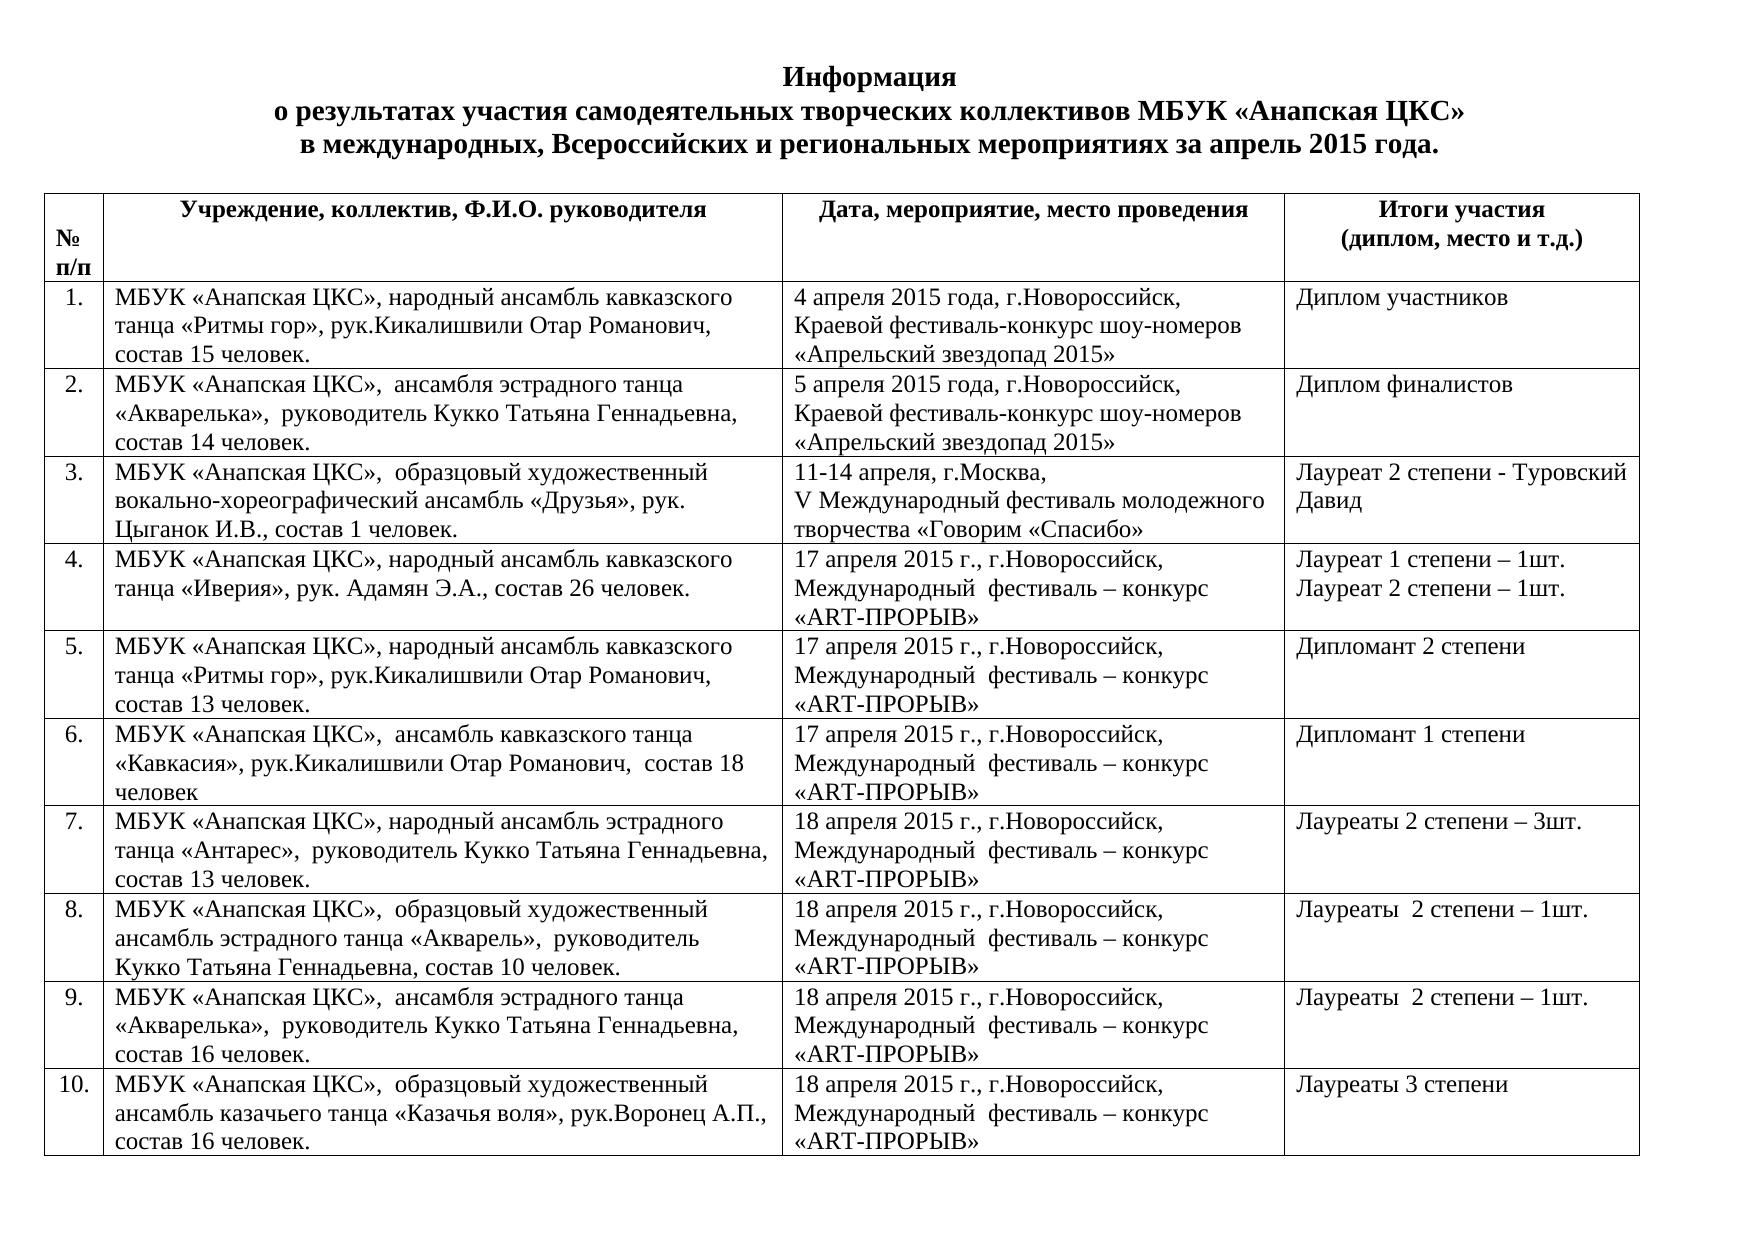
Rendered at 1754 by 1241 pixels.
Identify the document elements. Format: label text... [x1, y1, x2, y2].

table_cell 8. [45, 894, 103, 981]
table_cell Лауреаты 2 степени – 1шт. [1285, 894, 1639, 981]
table_cell 17 апреля 2015 г., г.Новороссийск, Международный фестиваль – конкурс «ART-ПРОРЫВ» [783, 631, 1284, 718]
table_header Итоги участия (диплом, место и т.д.) [1285, 194, 1639, 281]
table_cell 18 апреля 2015 г., г.Новороссийск, Международный фестиваль – конкурс «ART-ПРОРЫВ» [783, 806, 1284, 893]
table_header № п/п [45, 194, 103, 281]
table_header Дата, мероприятие, место проведения [783, 194, 1284, 281]
table_cell 5. [45, 631, 103, 718]
table_cell МБУК «Анапская ЦКС», образцовый художественный вокально-хореографический ансамбль «Друзья», рук. Цыганок И.В., состав 1 человек. [104, 457, 782, 543]
table_cell 5 апреля 2015 года, г.Новороссийск, Краевой фестиваль-конкурс шоу-номеров «Апрельский звездопад 2015» [783, 369, 1284, 456]
table_cell 1. [45, 282, 103, 368]
table_cell 9. [45, 982, 103, 1068]
table_cell 3. [45, 457, 103, 543]
table_cell Лауреат 2 степени - Туровский Давид [1285, 457, 1639, 543]
table_cell Лауреаты 2 степени – 1шт. [1285, 982, 1639, 1068]
table_cell МБУК «Анапская ЦКС», ансамбля эстрадного танца «Акварелька», руководитель Кукко Татьяна Геннадьевна, состав 16 человек. [104, 982, 782, 1068]
table_cell МБУК «Анапская ЦКС», народный ансамбль эстрадного танца «Антарес», руководитель Кукко Татьяна Геннадьевна, состав 13 человек. [104, 806, 782, 893]
table_cell 17 апреля 2015 г., г.Новороссийск, Международный фестиваль – конкурс «ART-ПРОРЫВ» [783, 719, 1284, 805]
table_cell 18 апреля 2015 г., г.Новороссийск, Международный фестиваль – конкурс «ART-ПРОРЫВ» [783, 894, 1284, 981]
table_cell Дипломант 2 степени [1285, 631, 1639, 718]
table_cell 10. [45, 1069, 103, 1155]
table_cell МБУК «Анапская ЦКС», образцовый художественный ансамбль эстрадного танца «Акварель», руководитель Кукко Татьяна Геннадьевна, состав 10 человек. [104, 894, 782, 981]
table_cell Лауреаты 3 степени [1285, 1069, 1639, 1155]
table_cell Дипломант 1 степени [1285, 719, 1639, 805]
table_cell 7. [45, 806, 103, 893]
text о результатах участия самодеятельных творческих коллективов МБУК «Анапская ЦКС» [44, 93, 1695, 126]
text в международных, Всероссийских и региональных мероприятиях за апрель 2015 года. [44, 126, 1695, 160]
table_cell Лауреаты 2 степени – 3шт. [1285, 806, 1639, 893]
table_cell 4. [45, 544, 103, 630]
table_cell 11-14 апреля, г.Москва, V Международный фестиваль молодежного творчества «Говорим «Спасибо» [783, 457, 1284, 543]
table_cell 18 апреля 2015 г., г.Новороссийск, Международный фестиваль – конкурс «ART-ПРОРЫВ» [783, 982, 1284, 1068]
table_cell МБУК «Анапская ЦКС», ансамбль кавказского танца «Кавкасия», рук.Кикалишвили Отар Романович, состав 18 человек [104, 719, 782, 805]
table_cell МБУК «Анапская ЦКС», образцовый художественный ансамбль казачьего танца «Казачья воля», рук.Воронец А.П., состав 16 человек. [104, 1069, 782, 1155]
table_cell МБУК «Анапская ЦКС», народный ансамбль кавказского танца «Иверия», рук. Адамян Э.А., состав 26 человек. [104, 544, 782, 630]
text Информация [44, 59, 1695, 93]
table_header Учреждение, коллектив, Ф.И.О. руководителя [104, 194, 782, 281]
table_cell 6. [45, 719, 103, 805]
table_cell МБУК «Анапская ЦКС», ансамбля эстрадного танца «Акварелька», руководитель Кукко Татьяна Геннадьевна, состав 14 человек. [104, 369, 782, 456]
table_cell МБУК «Анапская ЦКС», народный ансамбль кавказского танца «Ритмы гор», рук.Кикалишвили Отар Романович, состав 13 человек. [104, 631, 782, 718]
table_cell Диплом финалистов [1285, 369, 1639, 456]
table_cell 17 апреля 2015 г., г.Новороссийск, Международный фестиваль – конкурс «ART-ПРОРЫВ» [783, 544, 1284, 630]
table_cell Лауреат 1 степени – 1шт. Лауреат 2 степени – 1шт. [1285, 544, 1639, 630]
table_cell 18 апреля 2015 г., г.Новороссийск, Международный фестиваль – конкурс «ART-ПРОРЫВ» [783, 1069, 1284, 1155]
table_cell 4 апреля 2015 года, г.Новороссийск, Краевой фестиваль-конкурс шоу-номеров «Апрельский звездопад 2015» [783, 282, 1284, 368]
table_cell МБУК «Анапская ЦКС», народный ансамбль кавказского танца «Ритмы гор», рук.Кикалишвили Отар Романович, состав 15 человек. [104, 282, 782, 368]
table_cell 2. [45, 369, 103, 456]
table_cell Диплом участников [1285, 282, 1639, 368]
